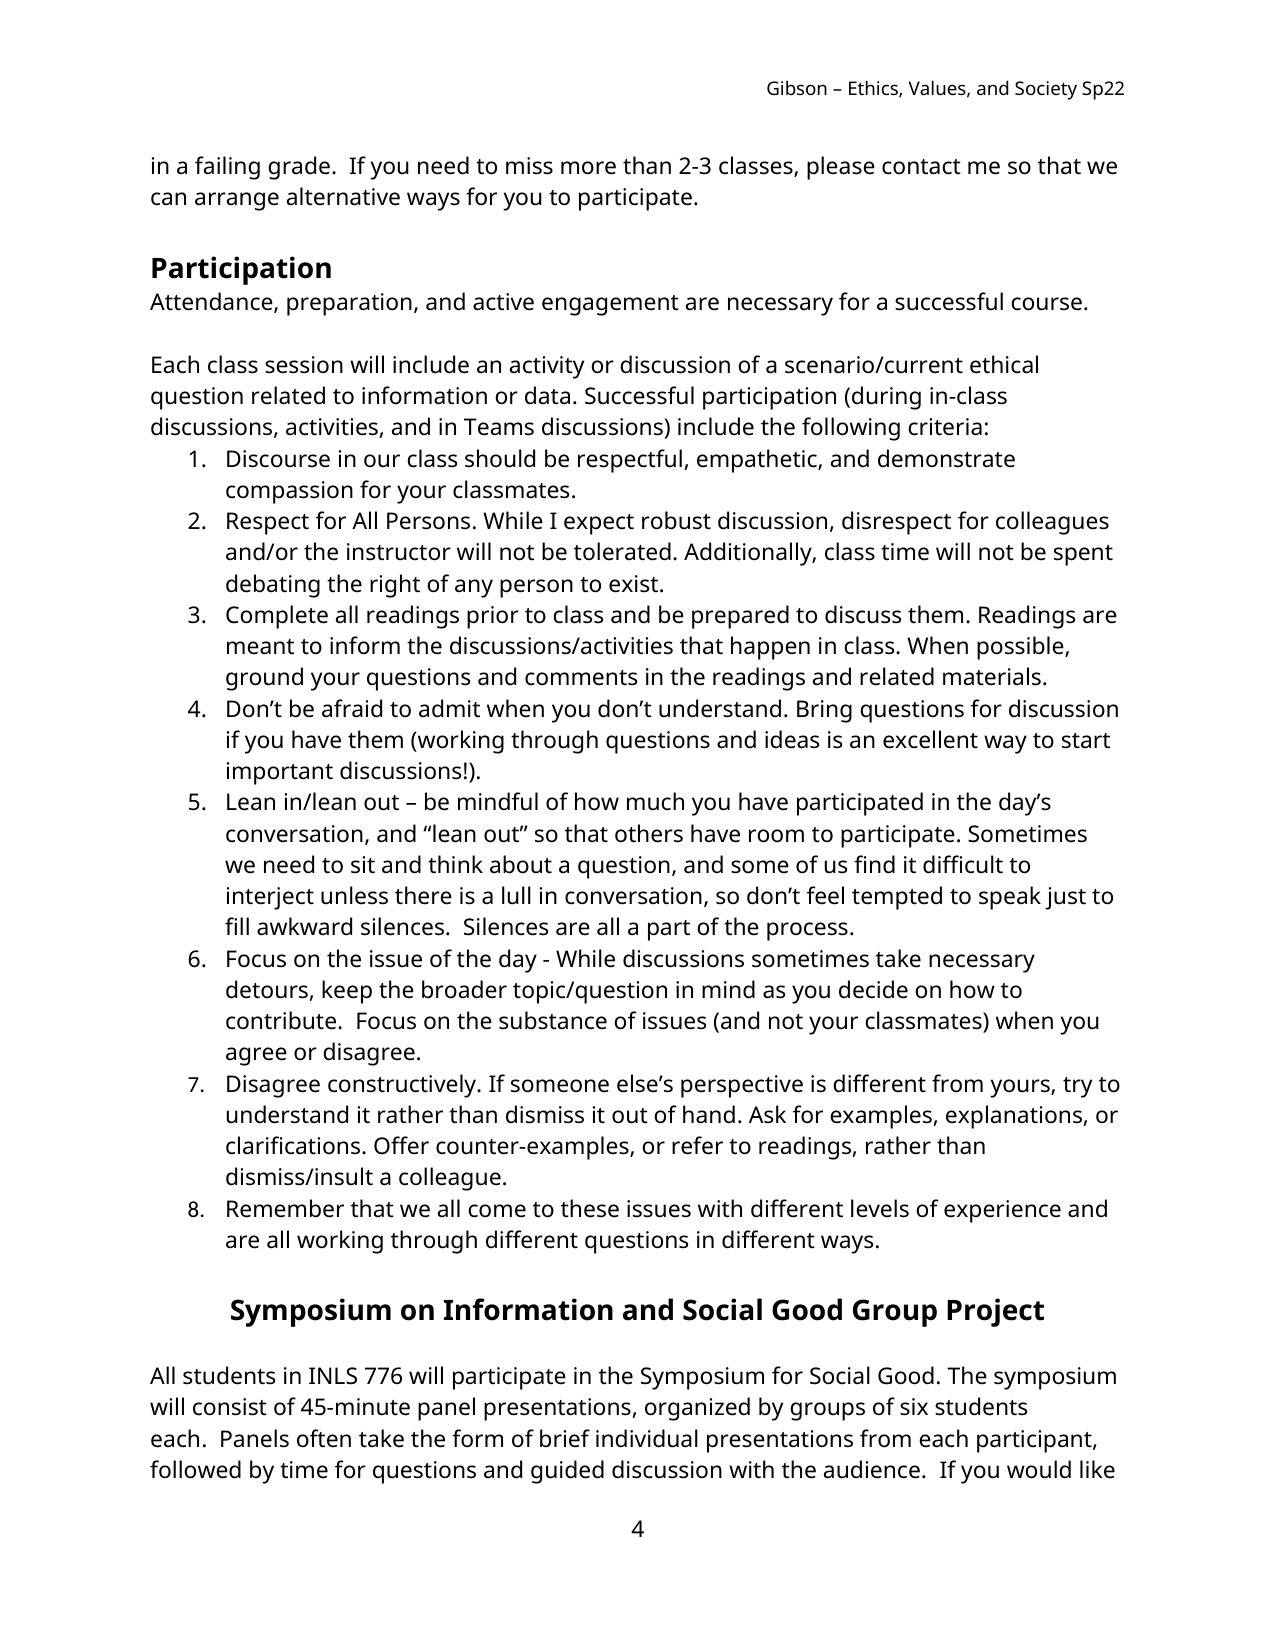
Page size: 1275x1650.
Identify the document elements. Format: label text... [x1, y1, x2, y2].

list Don’t be afraid to admit when you don’t understand. Bring questions for discussion if you have them (working through questions and ideas is an excellent way to start important discussions!). [187, 692, 1125, 786]
list Respect for All Persons. While I expect robust discussion, disrespect for colleagues and/or the instructor will not be tolerated. Additionally, class time will not be spent debating the right of any person to exist. [187, 505, 1125, 599]
list Discourse in our class should be respectful, empathetic, and demonstrate compassion for your classmates. [187, 442, 1125, 505]
list Lean in/lean out – be mindful of how much you have participated in the day’s conversation, and “lean out” so that others have room to participate. Sometimes we need to sit and think about a question, and some of us find it difficult to interject unless there is a lull in conversation, so don’t feel tempted to speak just to fill awkward silences. Silences are all a part of the process. [187, 786, 1125, 942]
subtitle Participation [150, 248, 1125, 286]
list Remember that we all come to these issues with different levels of experience and are all working through different questions in different ways. [187, 1192, 1125, 1255]
text Attendance, preparation, and active engagement are necessary for a successful course. [150, 286, 1125, 317]
list Complete all readings prior to class and be prepared to discuss them. Readings are meant to inform the discussions/activities that happen in class. When possible, ground your questions and comments in the readings and related materials. [187, 599, 1125, 692]
text Each class session will include an activity or discussion of a scenario/current ethical question related to information or data. Successful participation (during in-class discussions, activities, and in Teams discussions) include the following criteria: [150, 349, 1125, 442]
list Focus on the issue of the day - While discussions sometimes take necessary detours, keep the broader topic/question in mind as you decide on how to contribute. Focus on the substance of issues (and not your classmates) when you agree or disagree. [187, 942, 1125, 1067]
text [150, 150, 1125, 212]
subtitle Symposium on Information and Social Good Group Project [150, 1290, 1125, 1329]
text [150, 1360, 1125, 1485]
list Disagree constructively. If someone else’s perspective is different from yours, try to understand it rather than dismiss it out of hand. Ask for examples, explanations, or clarifications. Offer counter-examples, or refer to readings, rather than dismiss/insult a colleague. [187, 1067, 1125, 1192]
